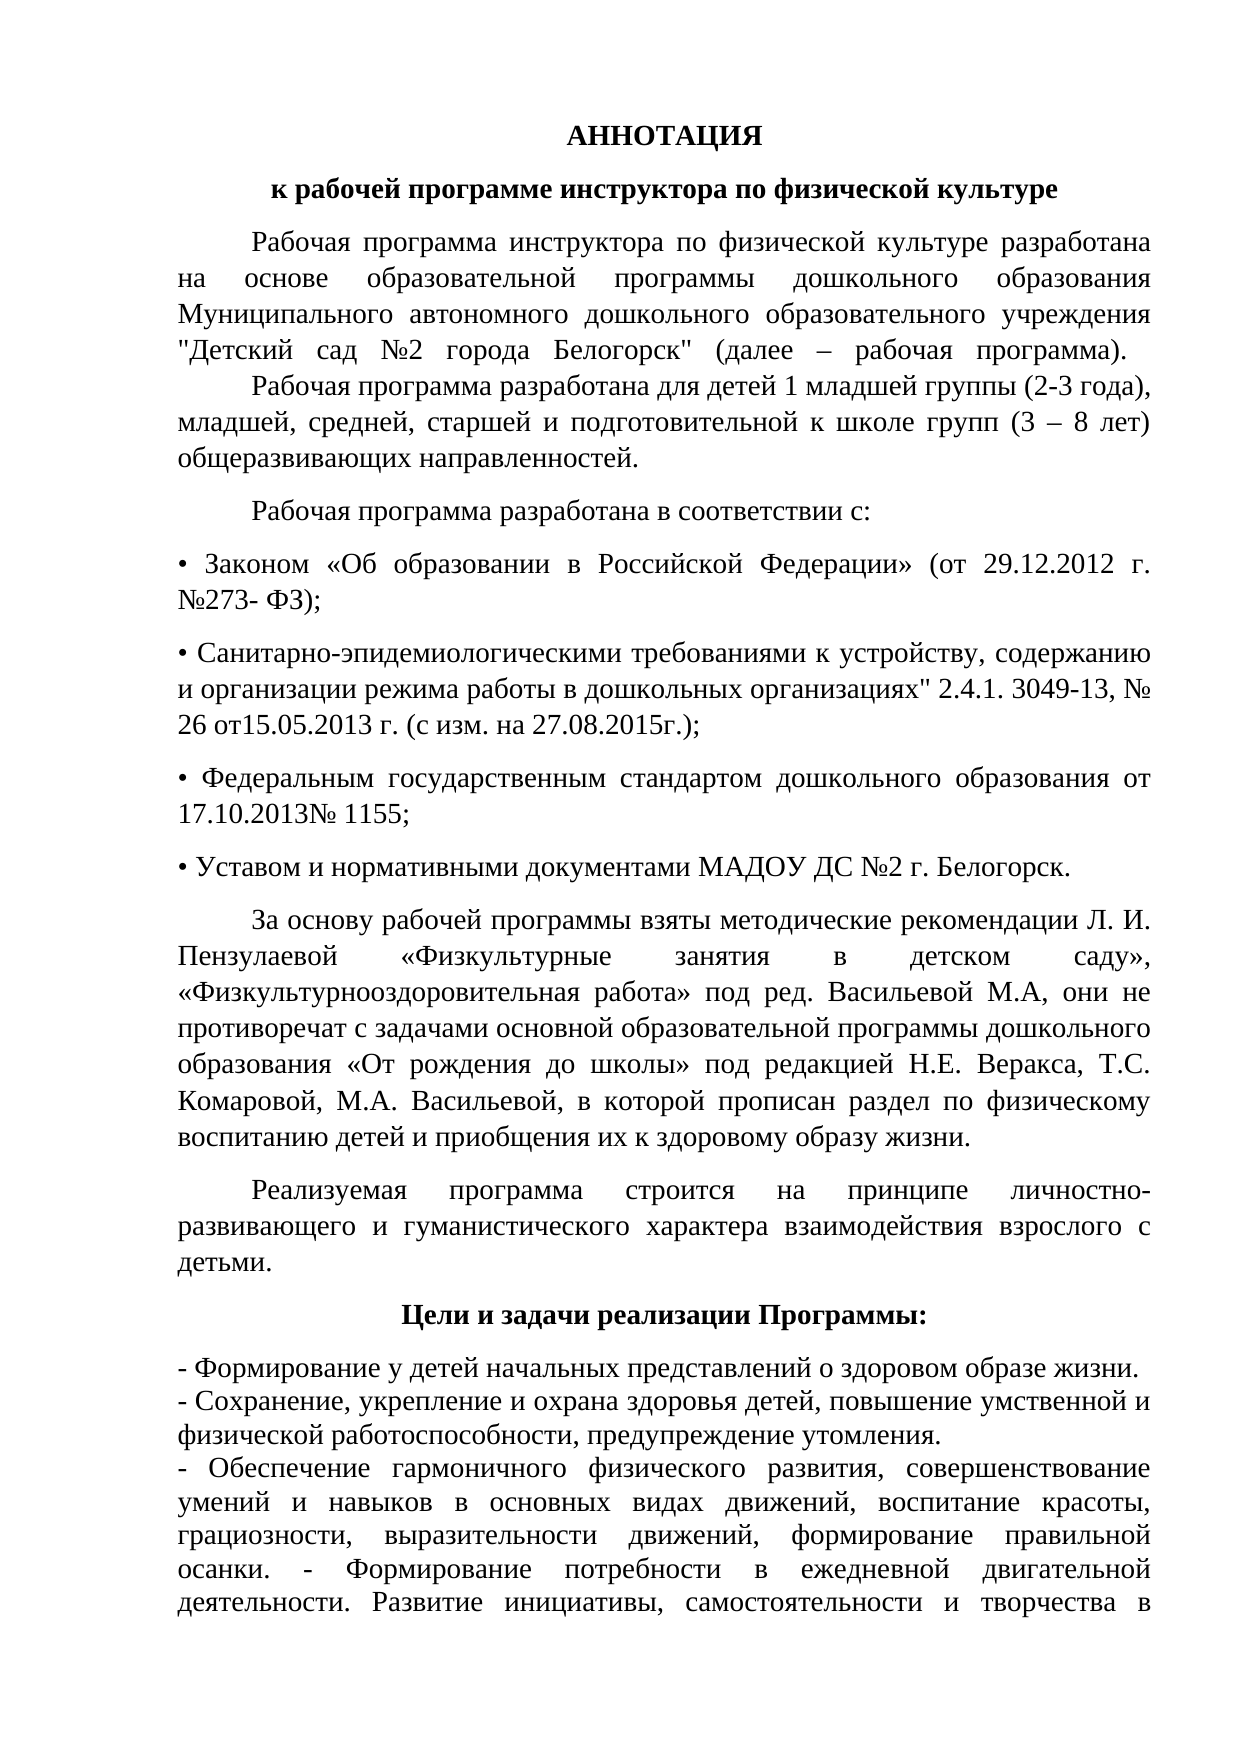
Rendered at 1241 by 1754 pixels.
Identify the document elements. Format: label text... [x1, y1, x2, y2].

text - Формирование у детей начальных представлений о здоровом образе жизни. [177, 1350, 1152, 1383]
text Цели и задачи реализации Программы: [177, 1297, 1152, 1330]
text • Законом «Об образовании в Российской Федерации» (от 29.12.2012 г. №273- ФЗ); [177, 546, 1152, 616]
text • Санитарно-эпидемиологическими требованиями к устройству, содержанию и организации режима работы в дошкольных организациях" 2.4.1. 3049-13, № 26 от15.05.2013 г. (с изм. на 27.08.2015г.); [177, 635, 1152, 741]
text АННОТАЦИЯ [177, 118, 1152, 152]
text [177, 1450, 1152, 1618]
text • Федеральным государственным стандартом дошкольного образования от 17.10.2013№ 1155; [177, 760, 1152, 830]
text Рабочая программа инструктора по физической культуре разработана на основе образовательной программы дошкольного образования Муниципального автономного дошкольного образовательного учреждения "Детский сад №2 города Белогорск" (далее – рабочая программа). Рабочая программа разработана для детей 1 младшей группы (2-3 года), младшей, средней, старшей и подготовительной к школе групп (3 – 8 лет) общеразвивающих направленностей. [177, 224, 1152, 474]
text За основу рабочей программы взяты методические рекомендации Л. И. Пензулаевой «Физкультурные занятия в детском саду», «Физкультурнооздоровительная работа» под ред. Васильевой М.А, они не противоречат с задачами основной образовательной программы дошкольного образования «От рождения до школы» под редакцией Н.Е. Веракса, Т.С. Комаровой, М.А. Васильевой, в которой прописан раздел по физическому воспитанию детей и приобщения их к здоровому образу жизни. [177, 902, 1152, 1152]
text к рабочей программе инструктора по физической культуре [177, 171, 1152, 204]
text • Уставом и нормативными документами МАДОУ ДС №2 г. Белогорск. [177, 849, 1152, 883]
text Реализуемая программа строится на принципе личностно-развивающего и гуманистического характера взаимодействия взрослого с детьми. [177, 1172, 1152, 1278]
text - Сохранение, укрепление и охрана здоровья детей, повышение умственной и физической работоспособности, предупреждение утомления. [177, 1383, 1152, 1450]
text Рабочая программа разработана в соответствии с: [177, 493, 1152, 527]
